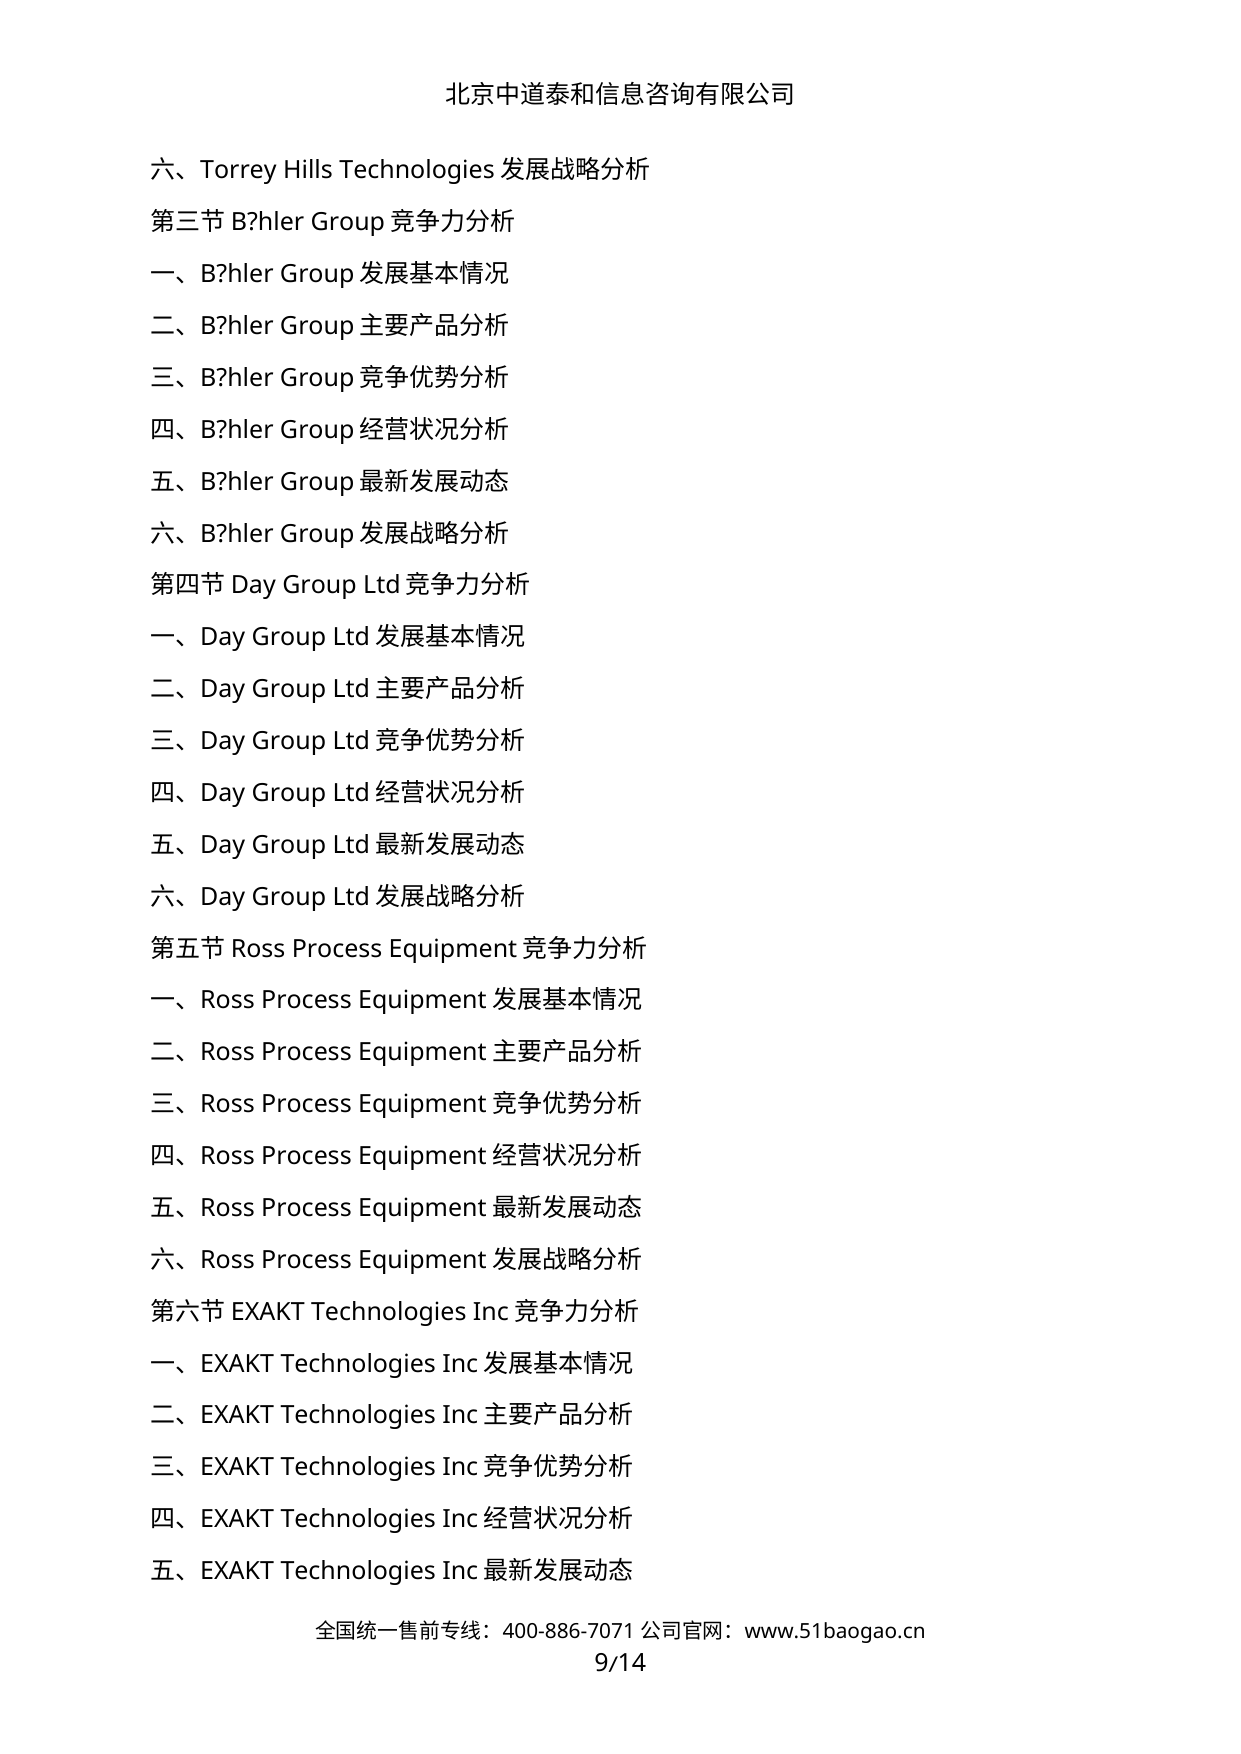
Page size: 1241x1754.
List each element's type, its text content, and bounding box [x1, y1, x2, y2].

text 六、B?hler Group发展战略分析 [150, 513, 1090, 549]
text 三、B?hler Group竞争优势分析 [150, 357, 1090, 394]
text 二、Ross Process Equipment主要产品分析 [150, 1032, 1090, 1068]
text 二、Day Group Ltd主要产品分析 [150, 669, 1090, 705]
text 一、Ross Process Equipment发展基本情况 [150, 980, 1090, 1016]
text 一、B?hler Group发展基本情况 [150, 254, 1090, 290]
text 一、Day Group Ltd发展基本情况 [150, 617, 1090, 653]
text 第四节 Day Group Ltd竞争力分析 [150, 565, 1090, 601]
text 二、B?hler Group主要产品分析 [150, 306, 1090, 342]
text 四、Ross Process Equipment经营状况分析 [150, 1136, 1090, 1172]
text 二、EXAKT Technologies Inc主要产品分析 [150, 1395, 1090, 1431]
text 第五节 Ross Process Equipment竞争力分析 [150, 928, 1090, 964]
text 一、EXAKT Technologies Inc发展基本情况 [150, 1343, 1090, 1379]
text 四、EXAKT Technologies Inc经营状况分析 [150, 1499, 1090, 1535]
text 三、Ross Process Equipment竞争优势分析 [150, 1084, 1090, 1120]
text 四、B?hler Group经营状况分析 [150, 409, 1090, 446]
text 六、Ross Process Equipment发展战略分析 [150, 1239, 1090, 1276]
text 五、Day Group Ltd最新发展动态 [150, 824, 1090, 861]
text 三、Day Group Ltd竞争优势分析 [150, 721, 1090, 757]
text 五、Ross Process Equipment最新发展动态 [150, 1187, 1090, 1224]
text 三、EXAKT Technologies Inc竞争优势分析 [150, 1447, 1090, 1483]
text 第六节 EXAKT Technologies Inc竞争力分析 [150, 1291, 1090, 1327]
text 第三节 B?hler Group竞争力分析 [150, 202, 1090, 238]
text 四、Day Group Ltd经营状况分析 [150, 772, 1090, 809]
text 五、B?hler Group最新发展动态 [150, 461, 1090, 497]
text 五、EXAKT Technologies Inc最新发展动态 [150, 1551, 1090, 1587]
text 六、Day Group Ltd发展战略分析 [150, 876, 1090, 912]
text 六、Torrey Hills Technologies发展战略分析 [150, 150, 1090, 186]
